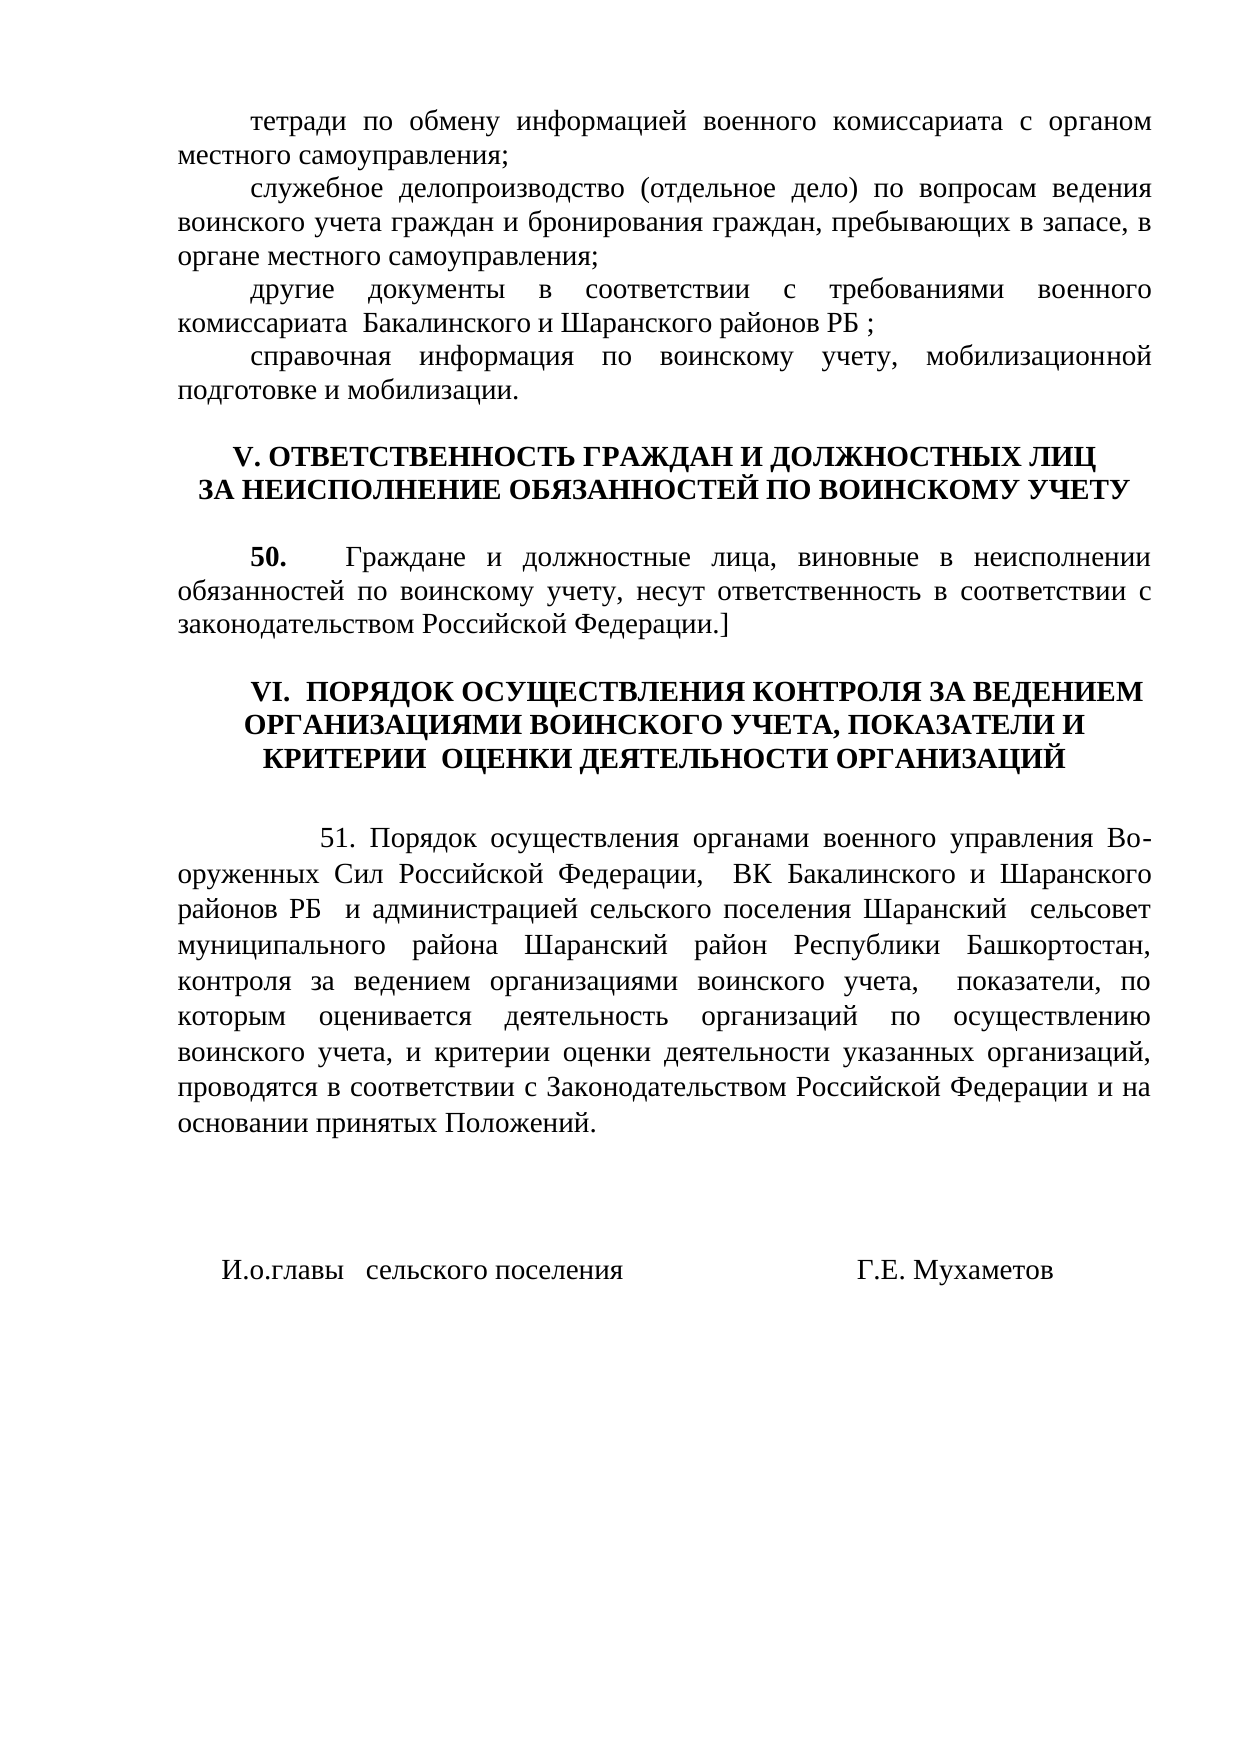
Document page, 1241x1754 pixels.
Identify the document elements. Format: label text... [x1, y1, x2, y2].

text другие документы в соответствии с требованиями военного комиссариата Бакалинского и Шаранского районов РБ ; [177, 271, 1152, 338]
text тетради по обмену информацией военного комиссариата с органом местного самоуправления; [177, 103, 1152, 171]
text И.о.главы сельского поселения Г.Е. Мухаметов [177, 1252, 1152, 1286]
text справочная информация по воинскому учету, мобилизационной подготовке и мобилизации. [177, 338, 1152, 405]
list Граждане и должностные лица, виновные в неисполнении обязанностей по воинскому учету, несут ответственность в соответствии с законодательством Российской Федерации.] [177, 539, 1152, 640]
text V. ОТВЕТСТВЕННОСТЬ ГРАЖДАН И ДОЛЖНОСТНЫХ ЛИЦ [177, 439, 1152, 472]
text служебное делопроизводство (отдельное дело) по вопросам ведения воинского учета граждан и бронирования граждан, пребывающих в запасе, в органе местного самоуправления; [177, 171, 1152, 271]
text VI. ПОРЯДОК ОСУЩЕСТВЛЕНИЯ КОНТРОЛЯ ЗА ВЕДЕНИЕМ ОРГАНИЗАЦИЯМИ ВОИНСКОГО УЧЕТА, ПОКАЗАТЕЛИ И КРИТЕРИИ ОЦЕНКИ ДЕЯТЕЛЬНОСТИ ОРГАНИЗАЦИЙ [177, 674, 1152, 774]
text 51. Порядок осуществления органами военного управления Вооруженных Сил Российской Федерации, ВК Бакалинского и Шаранского районов РБ и администрацией сельского поселения Шаранский сельсовет муниципального района Шаранский район Республики Башкортостан, контроля за ведением организациями воинского учета, показатели, по которым оценивается деятельность организаций по осуществлению воинского учета, и критерии оценки деятельности указанных организаций, проводятся в соответствии с Законодательством Российской Федерации и на основании принятых Положений. [177, 821, 1152, 1138]
text ЗА НЕИСПОЛНЕНИЕ ОБЯЗАННОСТЕЙ ПО ВОИНСКОМУ УЧЕТУ [177, 472, 1152, 506]
